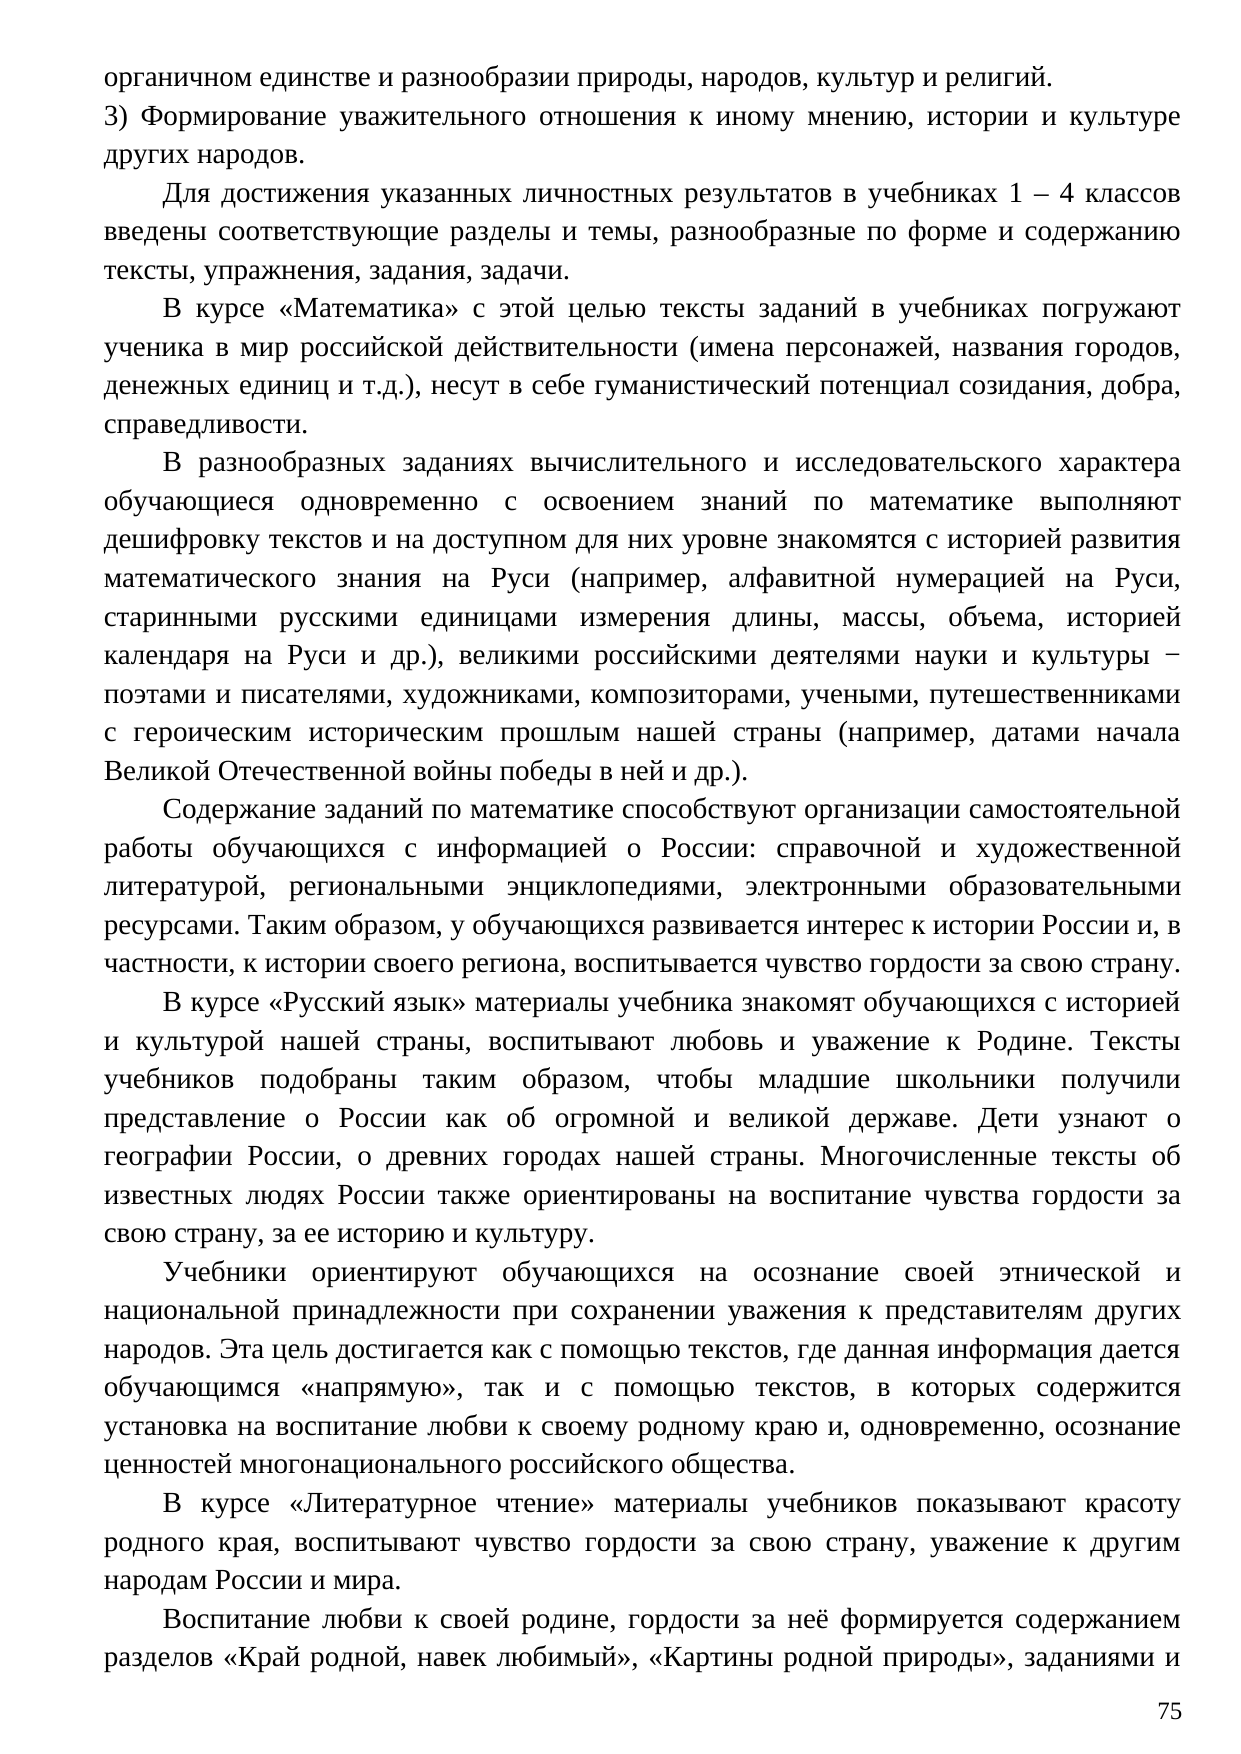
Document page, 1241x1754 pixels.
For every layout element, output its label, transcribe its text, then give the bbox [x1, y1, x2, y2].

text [103, 59, 1182, 93]
text В разнообразных заданиях вычислительного и исследовательского характера обучающиеся одновременно с освоением знаний по математике выполняют дешифровку текстов и на доступном для них уровне знакомятся с историей развития математического знания на Руси (например, алфавитной нумерацией на Руси, старинными русскими единицами измерения длины, массы, объема, историей календаря на Руси и др.), великими российскими деятелями науки и культуры − поэтами и писателями, художниками, композиторами, учеными, путешественниками с героическим историческим прошлым нашей страны (например, датами начала Великой Отечественной войны победы в ней и др.). [103, 444, 1182, 786]
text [103, 1601, 1182, 1673]
text В курсе «Математика» с этой целью тексты заданий в учебниках погружают ученика в мир российской действительности (имена персонажей, названия городов, денежных единиц и т.д.), несут в себе гуманистический потенциал созидания, добра, справедливости. [103, 290, 1182, 439]
text Содержание заданий по математике способствуют организации самостоятельной работы обучающихся с информацией о России: справочной и художественной литературой, региональными энциклопедиями, электронными образовательными ресурсами. Таким образом, у обучающихся развивается интерес к истории России и, в частности, к истории своего региона, воспитывается чувство гордости за свою страну. [103, 791, 1182, 979]
text 3) Формирование уважительного отношения к иному мнению, истории и культуре других народов. [103, 98, 1182, 170]
text В курсе «Русский язык» материалы учебника знакомят обучающихся с историей и культурой нашей страны, воспитывают любовь и уважение к Родине. Тексты учебников подобраны таким образом, чтобы младшие школьники получили представление о России как об огромной и великой державе. Дети узнают о географии России, о древних городах нашей страны. Многочисленные тексты об известных людях России также ориентированы на воспитание чувства гордости за свою страну, за ее историю и культуру. [103, 984, 1182, 1249]
text Для достижения указанных личностных результатов в учебниках 1 – 4 классов введены соответствующие разделы и темы, разнообразные по форме и содержанию тексты, упражнения, задания, задачи. [103, 175, 1182, 285]
text В курсе «Литературное чтение» материалы учебников показывают красоту родного края, воспитывают чувство гордости за свою страну, уважение к другим народам России и мира. [103, 1485, 1182, 1596]
text Учебники ориентируют обучающихся на осознание своей этнической и национальной принадлежности при сохранении уважения к представителям других народов. Эта цель достигается как с помощью текстов, где данная информация дается обучающимся «напрямую», так и с помощью текстов, в которых содержится установка на воспитание любви к своему родному краю и, одновременно, осознание ценностей многонационального российского общества. [103, 1254, 1182, 1480]
